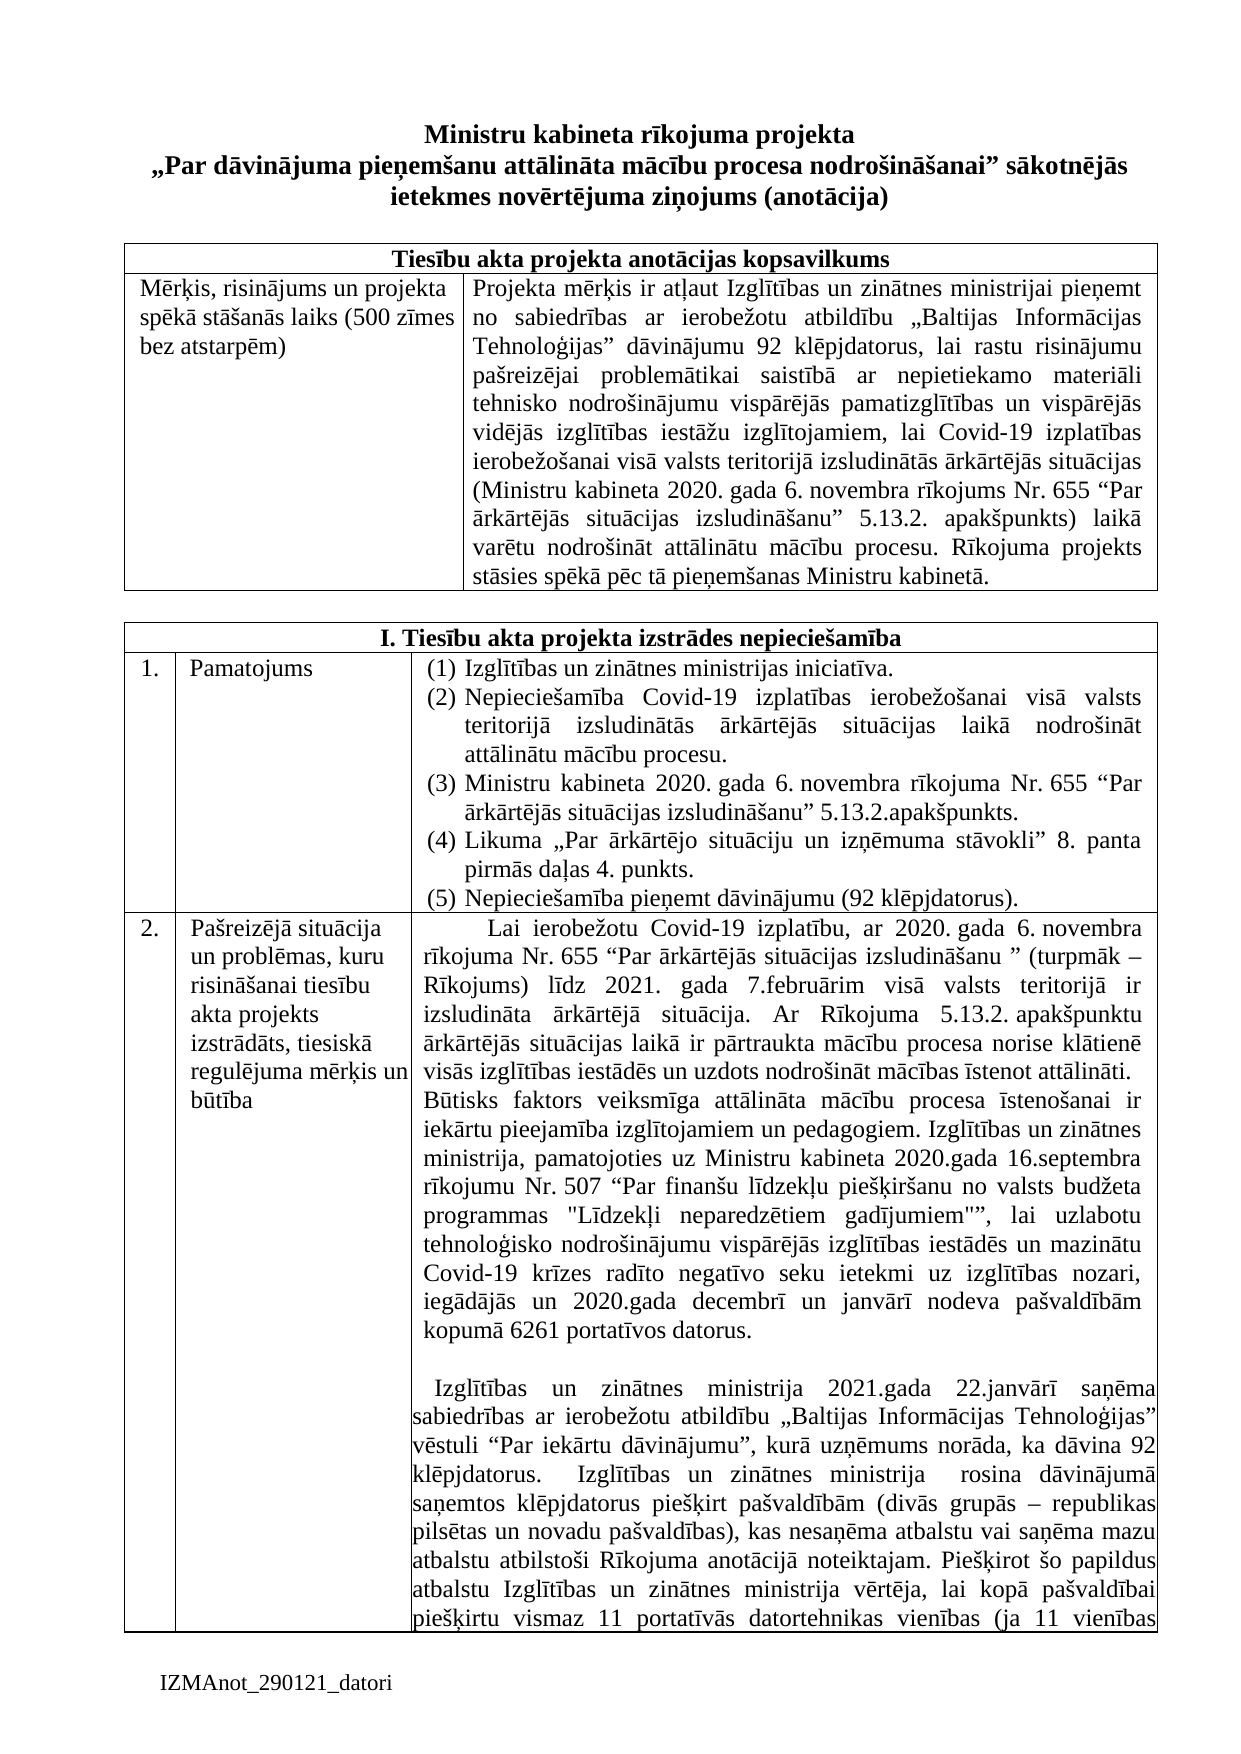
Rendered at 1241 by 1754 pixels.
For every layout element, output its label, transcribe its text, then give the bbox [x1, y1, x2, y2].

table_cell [412, 913, 1157, 1631]
text Ministru kabineta rīkojuma projekta [130, 118, 1149, 149]
table_cell Izglītības un zinātnes ministrijas iniciatīva. Nepieciešamība Covid-19 izplatības ierobežošanai visā valsts teritorijā izsludinātās ārkārtējās situācijas laikā nodrošināt attālinātu mācību procesu. Ministru kabineta 2020. gada 6. novembra rīkojuma Nr. 655 “Par ārkārtējās situācijas izsludināšanu” 5.13.2.apakšpunkts. Likuma „Par ārkārtējo situāciju un izņēmuma stāvokli” 8. panta pirmās daļas 4. punkts. Nepieciešamība pieņemt dāvinājumu (92 klēpjdatorus). [412, 653, 1157, 912]
table_cell Pamatojums [176, 653, 411, 912]
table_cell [176, 913, 411, 1631]
table_cell Mērķis, risinājums un projekta spēkā stāšanās laiks (500 zīmes bez atstarpēm) [125, 274, 463, 590]
table_cell 1. [125, 653, 175, 912]
text „Par dāvinājuma pieņemšanu attālināta mācību procesa nodrošināšanai” sākotnējās ietekmes novērtējuma ziņojums (anotācija) [130, 149, 1149, 212]
table_header I. Tiesību akta projekta izstrādes nepieciešamība [125, 623, 1157, 652]
table_cell Projekta mērķis ir atļaut Izglītības un zinātnes ministrijai pieņemt no sabiedrības ar ierobežotu atbildību „Baltijas Informācijas Tehnoloģijas” dāvinājumu 92 klēpjdatorus, lai rastu risinājumu pašreizējai problemātikai saistībā ar nepietiekamo materiāli tehnisko nodrošinājumu vispārējās pamatizglītības un vispārējās vidējās izglītības iestāžu izglītojamiem, lai Covid-19 izplatības ierobežošanai visā valsts teritorijā izsludinātās ārkārtējās situācijas (Ministru kabineta 2020. gada 6. novembra rīkojums Nr. 655 “Par ārkārtējās situācijas izsludināšanu” 5.13.2. apakšpunkts) laikā varētu nodrošināt attālinātu mācību procesu. Rīkojuma projekts stāsies spēkā pēc tā pieņemšanas Ministru kabinetā. [464, 274, 1157, 590]
table_header Tiesību akta projekta anotācijas kopsavilkums [125, 244, 1157, 272]
table_cell 2. [125, 913, 175, 1631]
